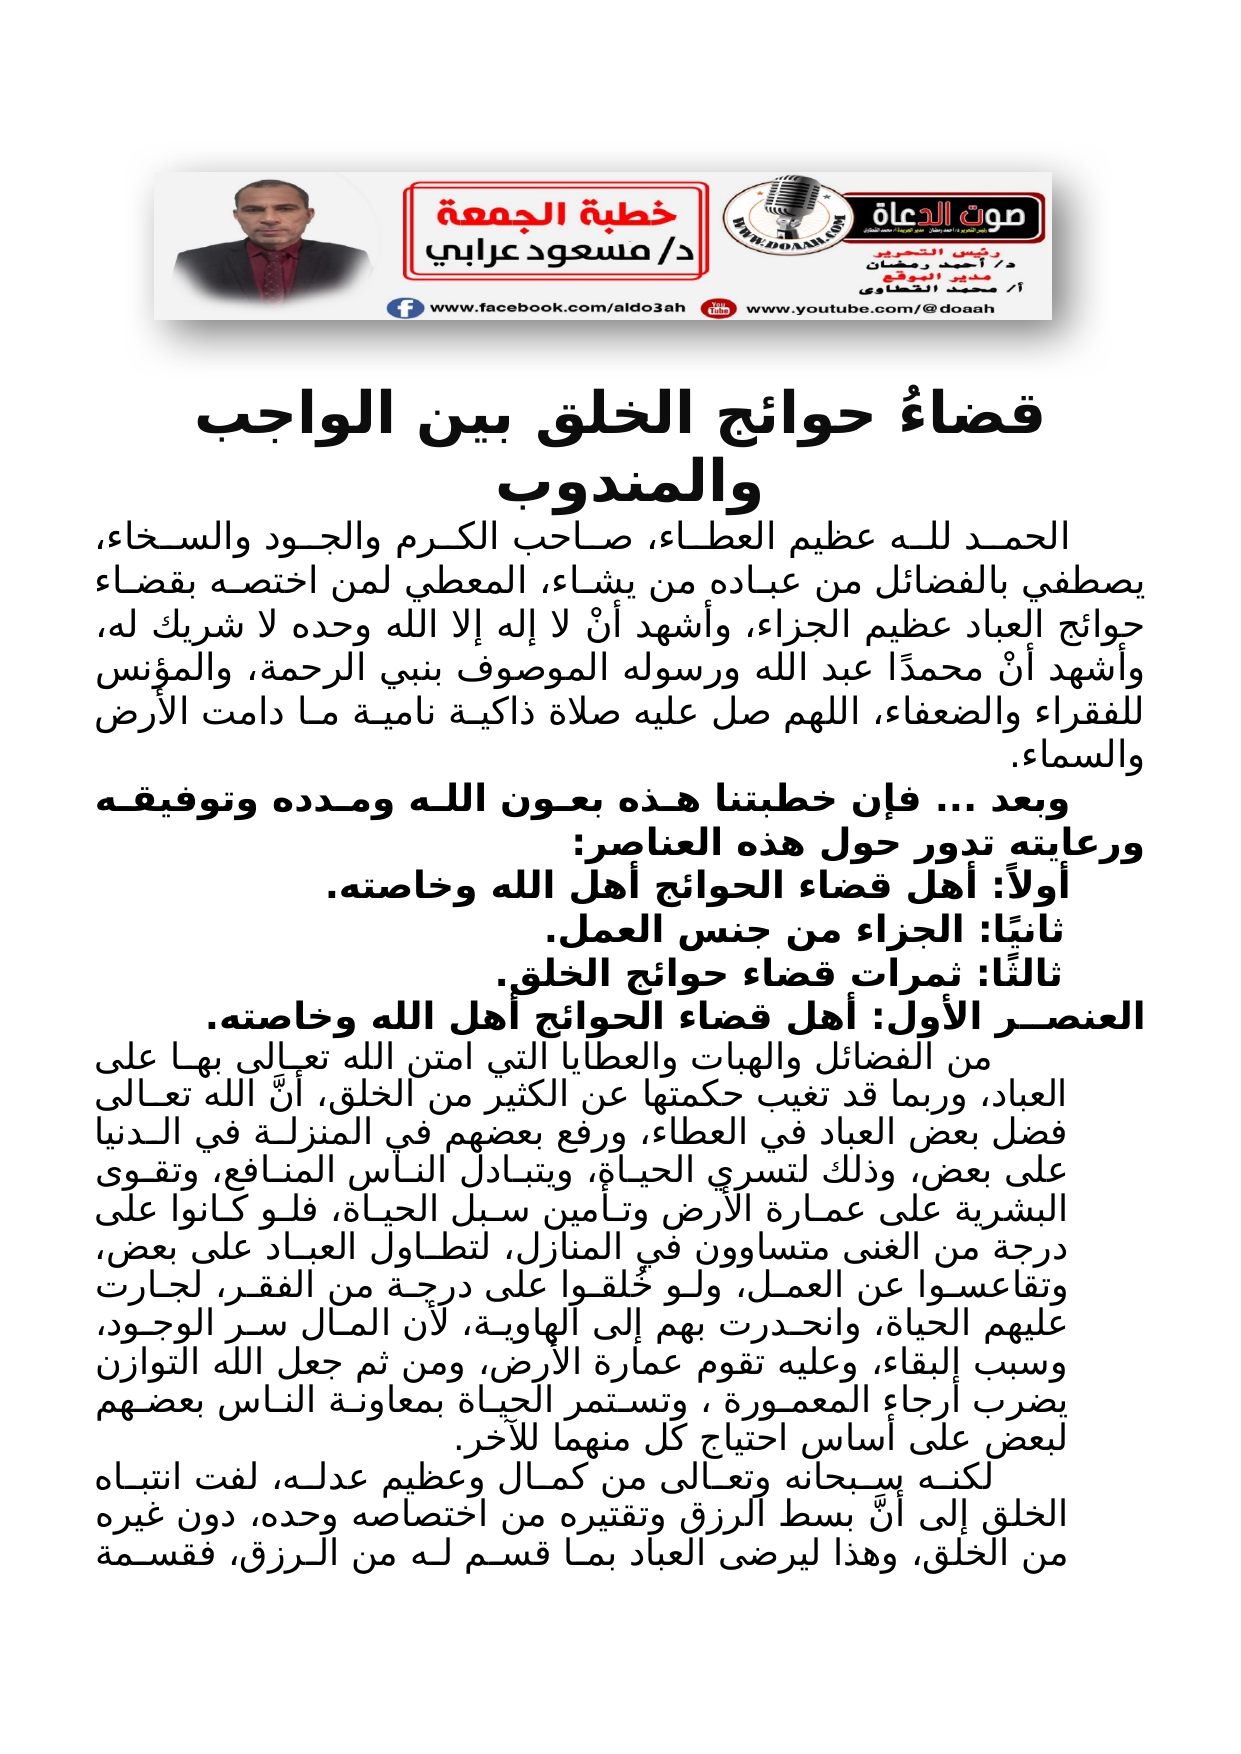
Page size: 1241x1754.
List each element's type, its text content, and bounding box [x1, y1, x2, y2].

picture [154, 172, 1052, 320]
text من الفضائل والهبات والعطايا التي امتن الله تعالى بها على العباد، وربما قد تغيب حكمتها عن الكثير من الخلق، أنَّ الله تعالى فضل بعض العباد في العطاء، ورفع بعضهم في المنزلة في الدنيا على بعض، وذلك لتسري الحياة، ويتبادل الناس المنافع، وتقوى البشرية على عمارة الأرض وتأمين سبل الحياة، فلو كانوا على درجة من الغنى متساوون في المنازل، لتطاول العباد على بعض، وتقاعسوا عن العمل، ولو خُلقوا على درجة من الفقر، لجارت عليهم الحياة، وانحدرت بهم إلى الهاوية، لأن المال سر الوجود، وسبب البقاء، وعليه تقوم عمارة الأرض، ومن ثم جعل الله التوازن يضرب أرجاء المعمورة ، وتستمر الحياة بمعاونة الناس بعضهم لبعض على أساس احتياج كل منهما للآخر. [94, 1039, 1069, 1459]
text العنصــر الأول: أهل قضاء الحوائج أهل الله وخاصته. [94, 995, 1146, 1039]
text أولاً: أهل قضاء الحوائج أهل الله وخاصته. [94, 864, 1146, 908]
text الحمد لله عظيم العطاء، صاحب الكرم والجود والسخاء، يصطفي بالفضائل من عباده من يشاء، المعطي لمن اختصه بقضاء حوائج العباد عظيم الجزاء، وأشهد أنْ لا إله إلا الله وحده لا شريك له، وأشهد أنْ محمدًا عبد الله ورسوله الموصوف بنبي الرحمة، والمؤنس للفقراء والضعفاء، اللهم صل عليه صلاة ذاكية نامية ما دامت الأرض والسماء. [94, 515, 1146, 777]
text ثانيًا: الجزاء من جنس العمل. [94, 908, 1146, 951]
text وبعد ... فإن خطبتنا هذه بعون الله ومدده وتوفيقه ورعايته تدور حول هذه العناصر: [94, 777, 1146, 864]
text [94, 1459, 1069, 1574]
text ثالثًا: ثمرات قضاء حوائج الخلق. [94, 951, 1146, 995]
text قضاءُ حوائج الخلق بين الواجب والمندوب [94, 379, 1146, 515]
